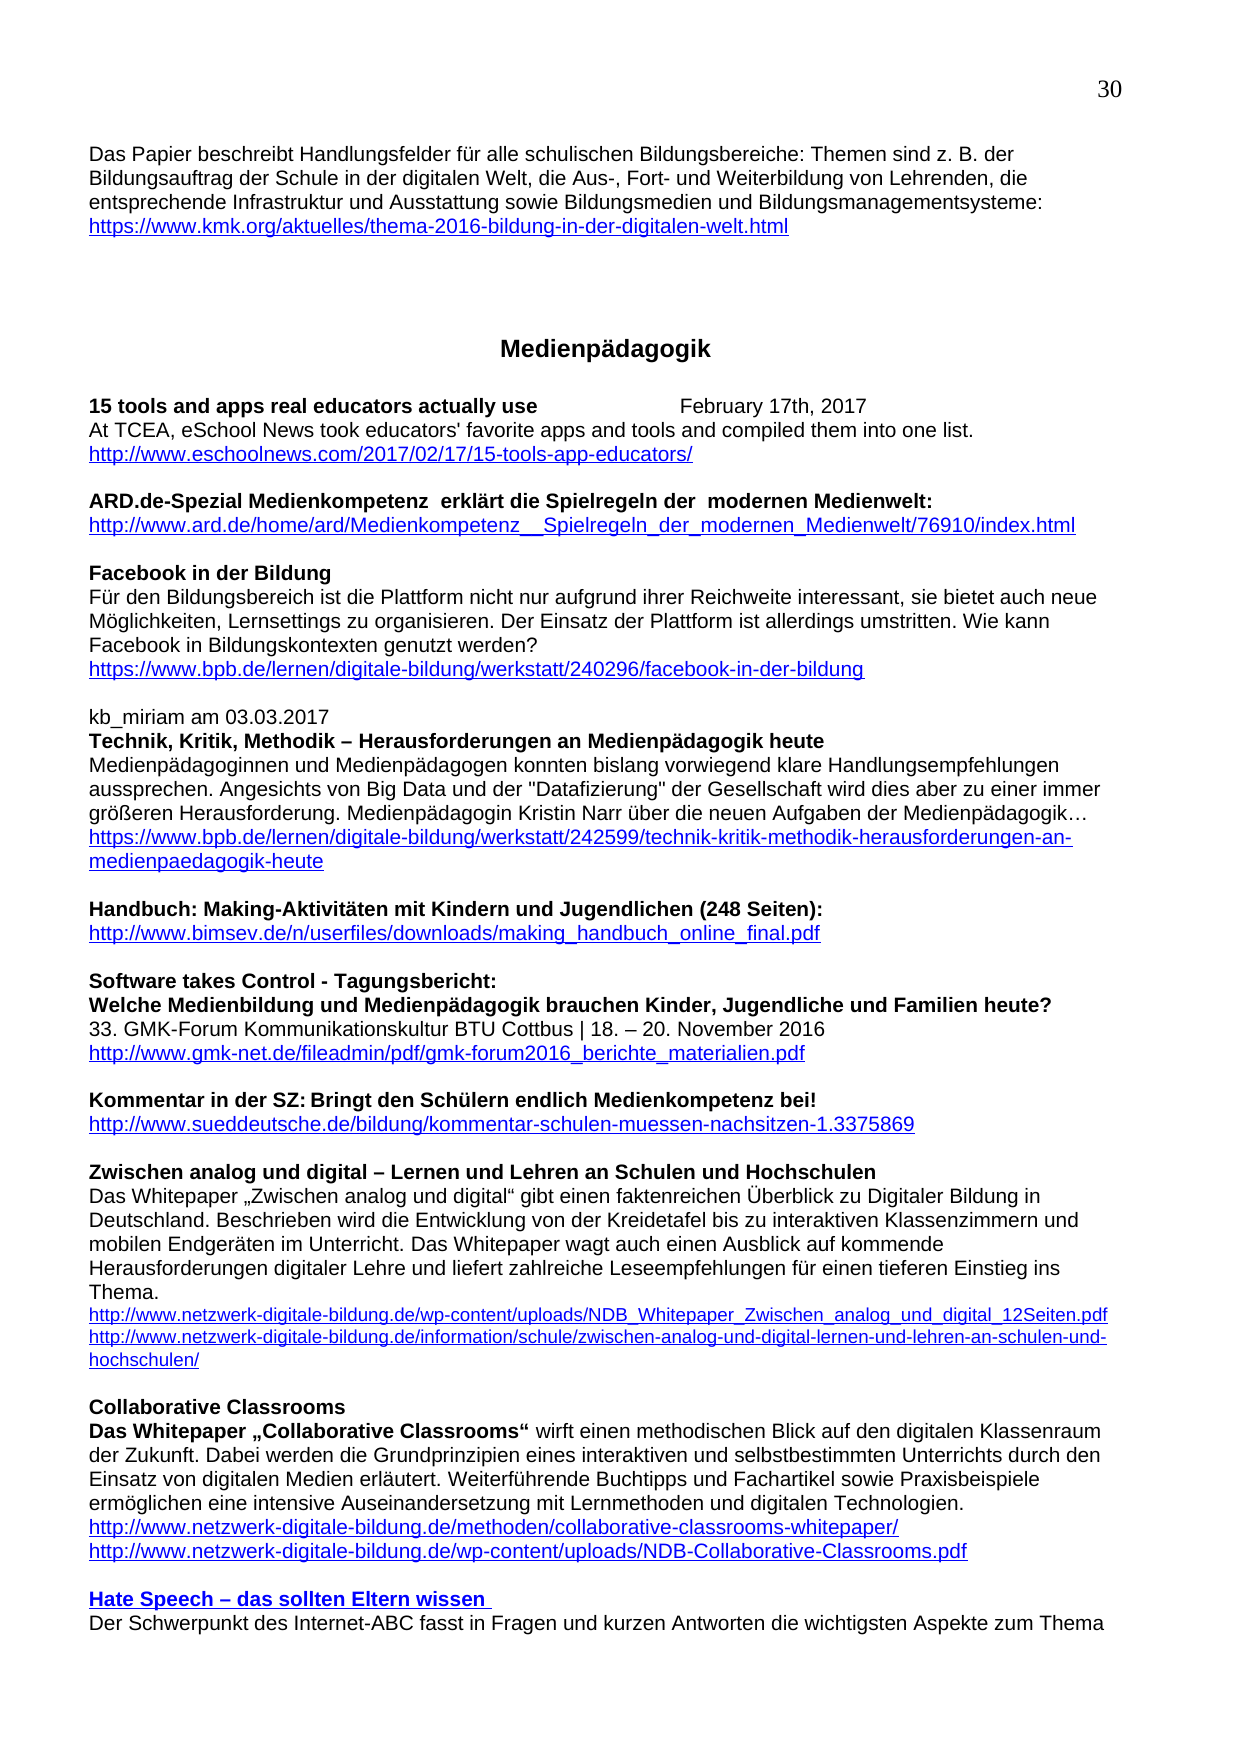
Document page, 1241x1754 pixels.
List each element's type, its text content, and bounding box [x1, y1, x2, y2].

text Software takes Control - Tagungsbericht: [89, 968, 1122, 992]
text Kommentar in der SZ: Bringt den Schülern endlich Medienkompetenz bei! [89, 1088, 1122, 1112]
text 15 tools and apps real educators actually use February 17th, 2017 [89, 393, 1122, 417]
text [89, 1611, 1122, 1634]
text http://www.gmk-net.de/fileadmin/pdf/gmk-forum2016_berichte_materialien.pdf [89, 1040, 1122, 1064]
text Zwischen analog und digital – Lernen und Lehren an Schulen und Hochschulen [89, 1160, 1122, 1184]
text Technik, Kritik, Methodik – Herausforderungen an Medienpädagogik heute [89, 729, 1122, 753]
text Facebook in der Bildung [89, 561, 1122, 585]
text kb_miriam am 03.03.2017 [89, 705, 1122, 729]
text http://www.eschoolnews.com/2017/02/17/15-tools-app-educators/ [89, 441, 1122, 465]
text Das Papier beschreibt Handlungsfelder für alle schulischen Bildungsbereiche: Themen sind z. B. der Bildungsauftrag der Schule in der digitalen Welt, die Aus-, Fort- und Weiterbildung von Lehrenden, die entsprechende Infrastruktur und Ausstattung sowie Bildungsmedien und Bildungsmanagementsysteme: https://www.kmk.org/aktuelles/thema-2016-bildung-in-der-digitalen-welt.html [89, 142, 1122, 238]
text https://www.bpb.de/lernen/digitale-bildung/werkstatt/240296/facebook-in-der-bildung [89, 657, 1122, 681]
text At TCEA, eSchool News took educators' favorite apps and tools and compiled them into one list. [89, 417, 1122, 441]
text Das Whitepaper „Collaborative Classrooms“ wirft einen methodischen Blick auf den digitalen Klassenraum der Zukunft. Dabei werden die Grundprinzipien eines interaktiven und selbstbestimmten Unterrichts durch den Einsatz von digitalen Medien erläutert. Weiterführende Buchtipps und Fachartikel sowie Praxisbeispiele ermöglichen eine intensive Auseinandersetzung mit Lernmethoden und digitalen Technologien. [89, 1419, 1122, 1515]
text 33. GMK-Forum Kommunikationskultur BTU Cottbus | 18. – 20. November 2016 [89, 1016, 1122, 1040]
text http://www.bimsev.de/n/userfiles/downloads/making_handbuch_online_final.pdf [89, 921, 1122, 944]
text http://www.ard.de/home/ard/Medienkompetenz__Spielregeln_der_modernen_Medienwelt/76910/index.html [89, 513, 1122, 537]
text Handbuch: Making-Aktivitäten mit Kindern und Jugendlichen (248 Seiten): [89, 897, 1122, 921]
text http://www.netzwerk-digitale-bildung.de/wp-content/uploads/NDB-Collaborative-Classrooms.pdf [89, 1539, 1122, 1563]
text http://www.netzwerk-digitale-bildung.de/information/schule/zwischen-analog-und-digital-lernen-und-lehren-an-schulen-und-hochschulen/ [89, 1325, 1122, 1371]
text Welche Medienbildung und Medienpädagogik brauchen Kinder, Jugendliche und Familien heute? [89, 992, 1122, 1016]
text https://www.bpb.de/lernen/digitale-bildung/werkstatt/242599/technik-kritik-methodik-herausforderungen-an-medienpaedagogik-heute [89, 825, 1122, 873]
text Medienpädagoginnen und Medienpädagogen konnten bislang vorwiegend klare Handlungsempfehlungen aussprechen. Angesichts von Big Data und der "Datafizierung" der Gesellschaft wird dies aber zu einer immer größeren Herausforderung. Medienpädagogin Kristin Narr über die neuen Aufgaben der Medienpädagogik… [89, 753, 1122, 825]
text ARD.de-Spezial Medienkompetenz erklärt die Spielregeln der modernen Medienwelt: [89, 489, 1122, 513]
text Hate Speech – das sollten Eltern wissen [89, 1587, 1122, 1611]
text Für den Bildungsbereich ist die Plattform nicht nur aufgrund ihrer Reichweite interessant, sie bietet auch neue Möglichkeiten, Lernsettings zu organisieren. Der Einsatz der Plattform ist allerdings umstritten. Wie kann Facebook in Bildungskontexten genutzt werden? [89, 585, 1122, 657]
text http://www.netzwerk-digitale-bildung.de/methoden/collaborative-classrooms-whitepaper/ [89, 1515, 1122, 1539]
subtitle Medienpädagogik [89, 334, 1122, 363]
text Das Whitepaper „Zwischen analog und digital“ gibt einen faktenreichen Überblick zu Digitaler Bildung in Deutschland. Beschrieben wird die Entwicklung von der Kreidetafel bis zu interaktiven Klassenzimmern und mobilen Endgeräten im Unterricht. Das Whitepaper wagt auch einen Ausblick auf kommende Herausforderungen digitaler Lehre und liefert zahlreiche Leseempfehlungen für einen tieferen Einstieg ins Thema. http://www.netzwerk-digitale-bildung.de/wp-content/uploads/NDB_Whitepaper_Zwischen_analog_und_digital_12Seiten.pdf [89, 1184, 1122, 1325]
text http://www.sueddeutsche.de/bildung/kommentar-schulen-muessen-nachsitzen-1.3375869 [89, 1112, 1122, 1136]
text Collaborative Classrooms [89, 1395, 1122, 1419]
